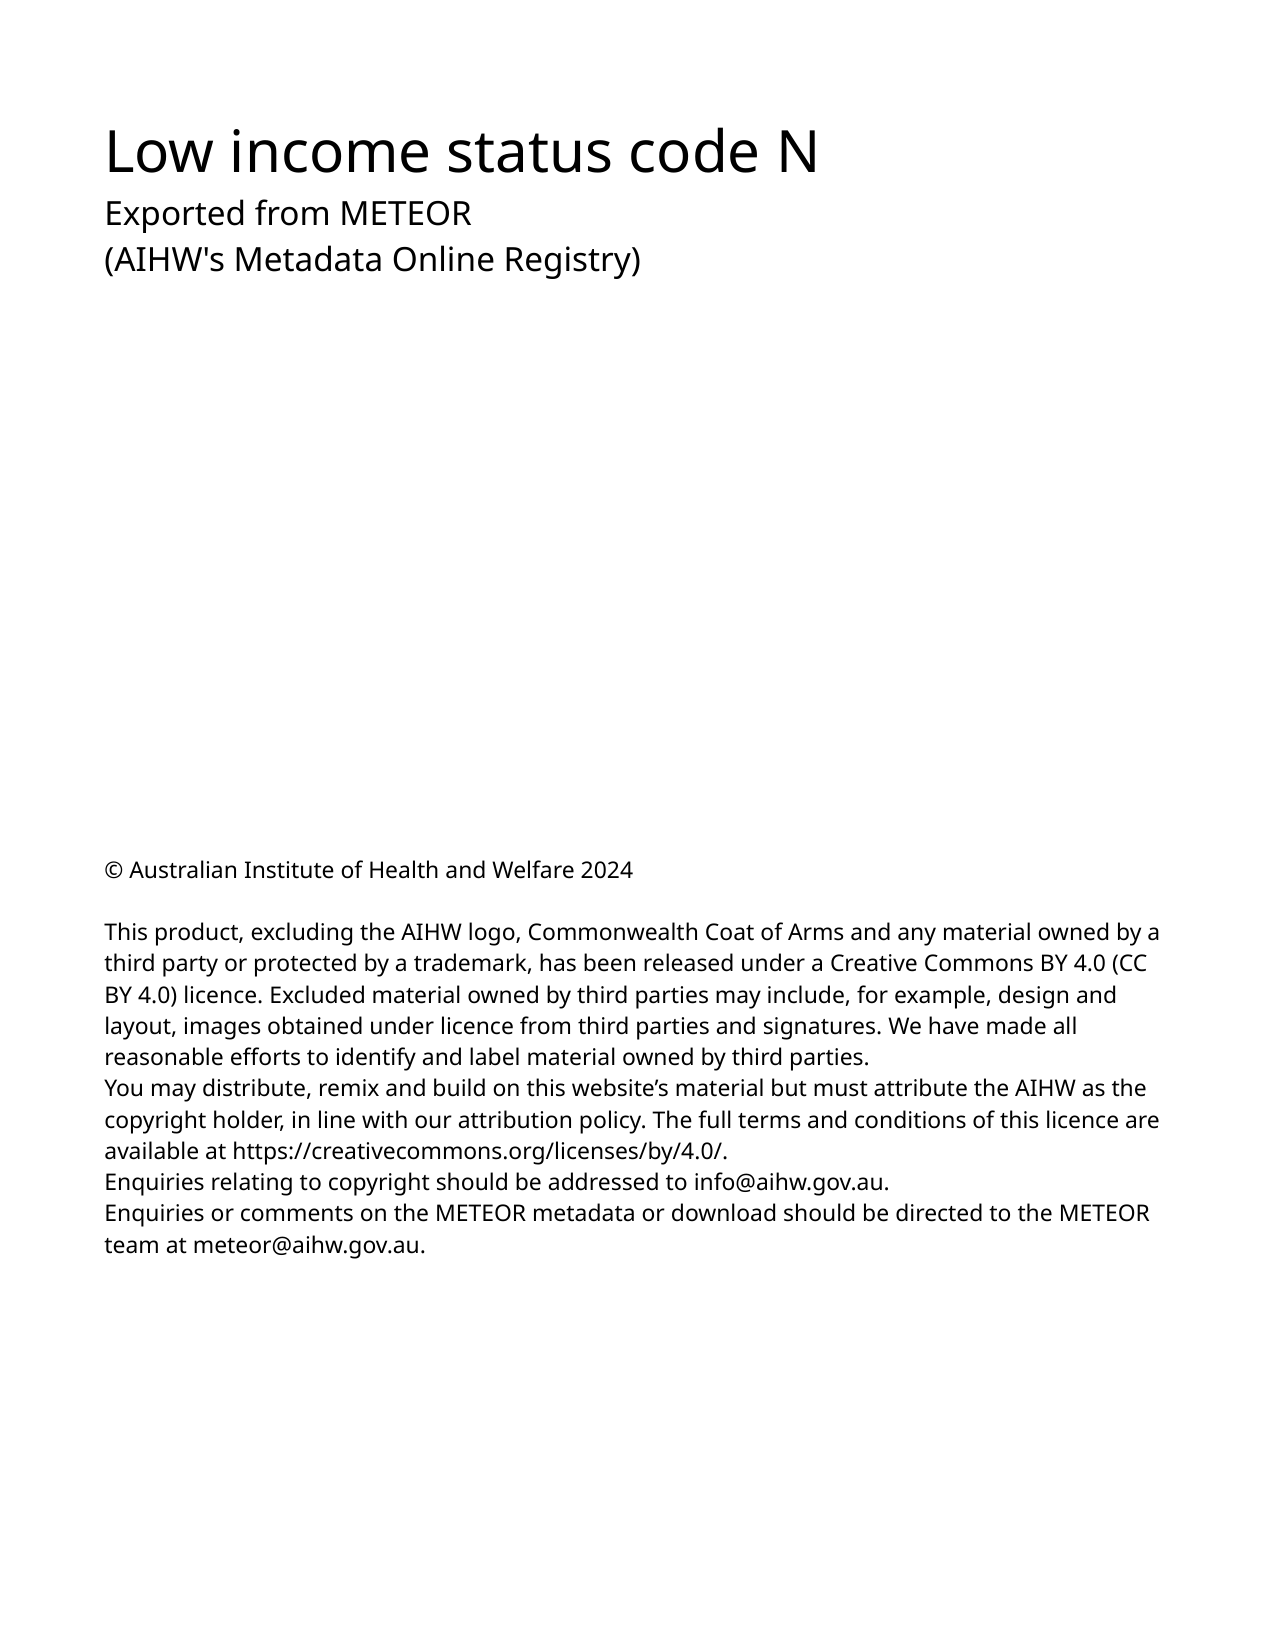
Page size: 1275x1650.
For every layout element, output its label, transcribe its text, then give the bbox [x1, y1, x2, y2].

text You may distribute, remix and build on this website’s material but must attribute the AIHW as the copyright holder, in line with our attribution policy. The full terms and conditions of this licence are available at https://creativecommons.org/licenses/by/4.0/. [104, 1072, 1171, 1166]
subtitle Exported from METEOR [104, 190, 1171, 235]
title Low income status code N [104, 110, 1171, 190]
text Enquiries or comments on the METEOR metadata or download should be directed to the METEOR team at meteor@aihw.gov.au. [104, 1197, 1171, 1260]
subtitle (AIHW's Metadata Online Registry) [104, 235, 1171, 281]
text © Australian Institute of Health and Welfare 2024 [104, 854, 1171, 885]
text This product, excluding the AIHW logo, Commonwealth Coat of Arms and any material owned by a third party or protected by a trademark, has been released under a Creative Commons BY 4.0 (CC BY 4.0) licence. Excluded material owned by third parties may include, for example, design and layout, images obtained under licence from third parties and signatures. We have made all reasonable efforts to identify and label material owned by third parties. [104, 916, 1171, 1072]
text Enquiries relating to copyright should be addressed to info@aihw.gov.au. [104, 1166, 1171, 1197]
